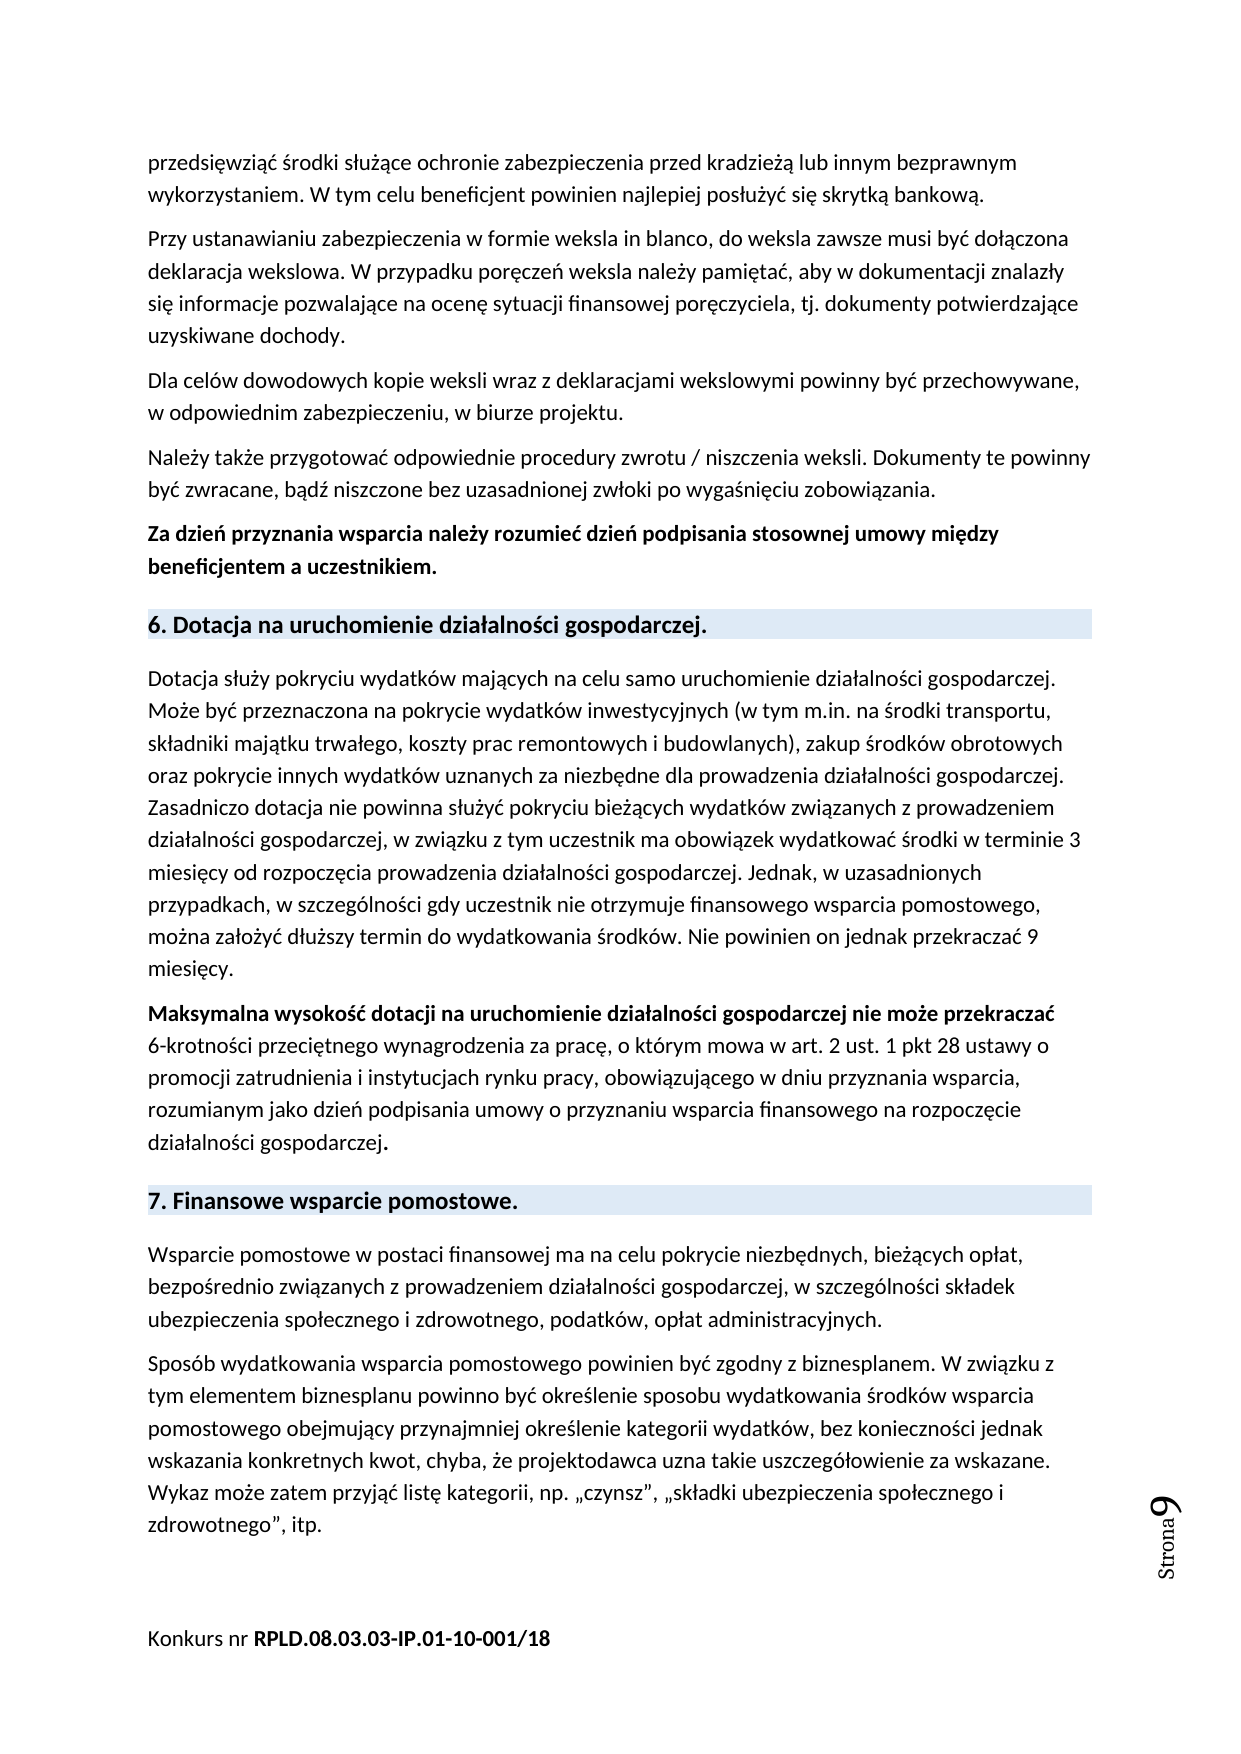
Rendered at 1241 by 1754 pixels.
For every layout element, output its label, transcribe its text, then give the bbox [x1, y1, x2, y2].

text Wsparcie pomostowe w postaci finansowej ma na celu pokrycie niezbędnych, bieżących opłat, bezpośrednio związanych z prowadzeniem działalności gospodarczej, w szczególności składek ubezpieczenia społecznego i zdrowotnego, podatków, opłat administracyjnych. [148, 1240, 1092, 1333]
text Za dzień przyznania wsparcia należy rozumieć dzień podpisania stosownej umowy między beneficjentem a uczestnikiem. [148, 519, 1092, 580]
text 6. Dotacja na uruchomienie działalności gospodarczej. [148, 609, 1092, 639]
text Maksymalna wysokość dotacji na uruchomienie działalności gospodarczej nie może przekraczać 6-krotności przeciętnego wynagrodzenia za pracę, o którym mowa w art. 2 ust. 1 pkt 28 ustawy o promocji zatrudnienia i instytucjach rynku pracy, obowiązującego w dniu przyznania wsparcia, rozumianym jako dzień podpisania umowy o przyznaniu wsparcia finansowego na rozpoczęcie działalności gospodarczej. [148, 999, 1092, 1156]
text Dotacja służy pokryciu wydatków mających na celu samo uruchomienie działalności gospodarczej. Może być przeznaczona na pokrycie wydatków inwestycyjnych (w tym m.in. na środki transportu, składniki majątku trwałego, koszty prac remontowych i budowlanych), zakup środków obrotowych oraz pokrycie innych wydatków uznanych za niezbędne dla prowadzenia działalności gospodarczej. Zasadniczo dotacja nie powinna służyć pokryciu bieżących wydatków związanych z prowadzeniem działalności gospodarczej, w związku z tym uczestnik ma obowiązek wydatkować środki w terminie 3 miesięcy od rozpoczęcia prowadzenia działalności gospodarczej. Jednak, w uzasadnionych przypadkach, w szczególności gdy uczestnik nie otrzymuje finansowego wsparcia pomostowego, można założyć dłuższy termin do wydatkowania środków. Nie powinien on jednak przekraczać 9 miesięcy. [148, 664, 1092, 982]
text Dla celów dowodowych kopie weksli wraz z deklaracjami wekslowymi powinny być przechowywane, w odpowiednim zabezpieczeniu, w biurze projektu. [148, 366, 1092, 426]
text Należy także przygotować odpowiednie procedury zwrotu / niszczenia weksli. Dokumenty te powinny być zwracane, bądź niszczone bez uzasadnionej zwłoki po wygaśnięciu zobowiązania. [148, 443, 1092, 503]
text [148, 148, 1092, 208]
text Przy ustanawianiu zabezpieczenia w formie weksla in blanco, do weksla zawsze musi być dołączona deklaracja wekslowa. W przypadku poręczeń weksla należy pamiętać, aby w dokumentacji znalazły się informacje pozwalające na ocenę sytuacji finansowej poręczyciela, tj. dokumenty potwierdzające uzyskiwane dochody. [148, 224, 1092, 349]
text 7. Finansowe wsparcie pomostowe. [148, 1185, 1092, 1215]
text Sposób wydatkowania wsparcia pomostowego powinien być zgodny z biznesplanem. W związku z tym elementem biznesplanu powinno być określenie sposobu wydatkowania środków wsparcia pomostowego obejmujący przynajmniej określenie kategorii wydatków, bez konieczności jednak wskazania konkretnych kwot, chyba, że projektodawca uzna takie uszczegółowienie za wskazane. Wykaz może zatem przyjąć listę kategorii, np. „czynsz”, „składki ubezpieczenia społecznego i zdrowotnego”, itp. [148, 1349, 1092, 1538]
